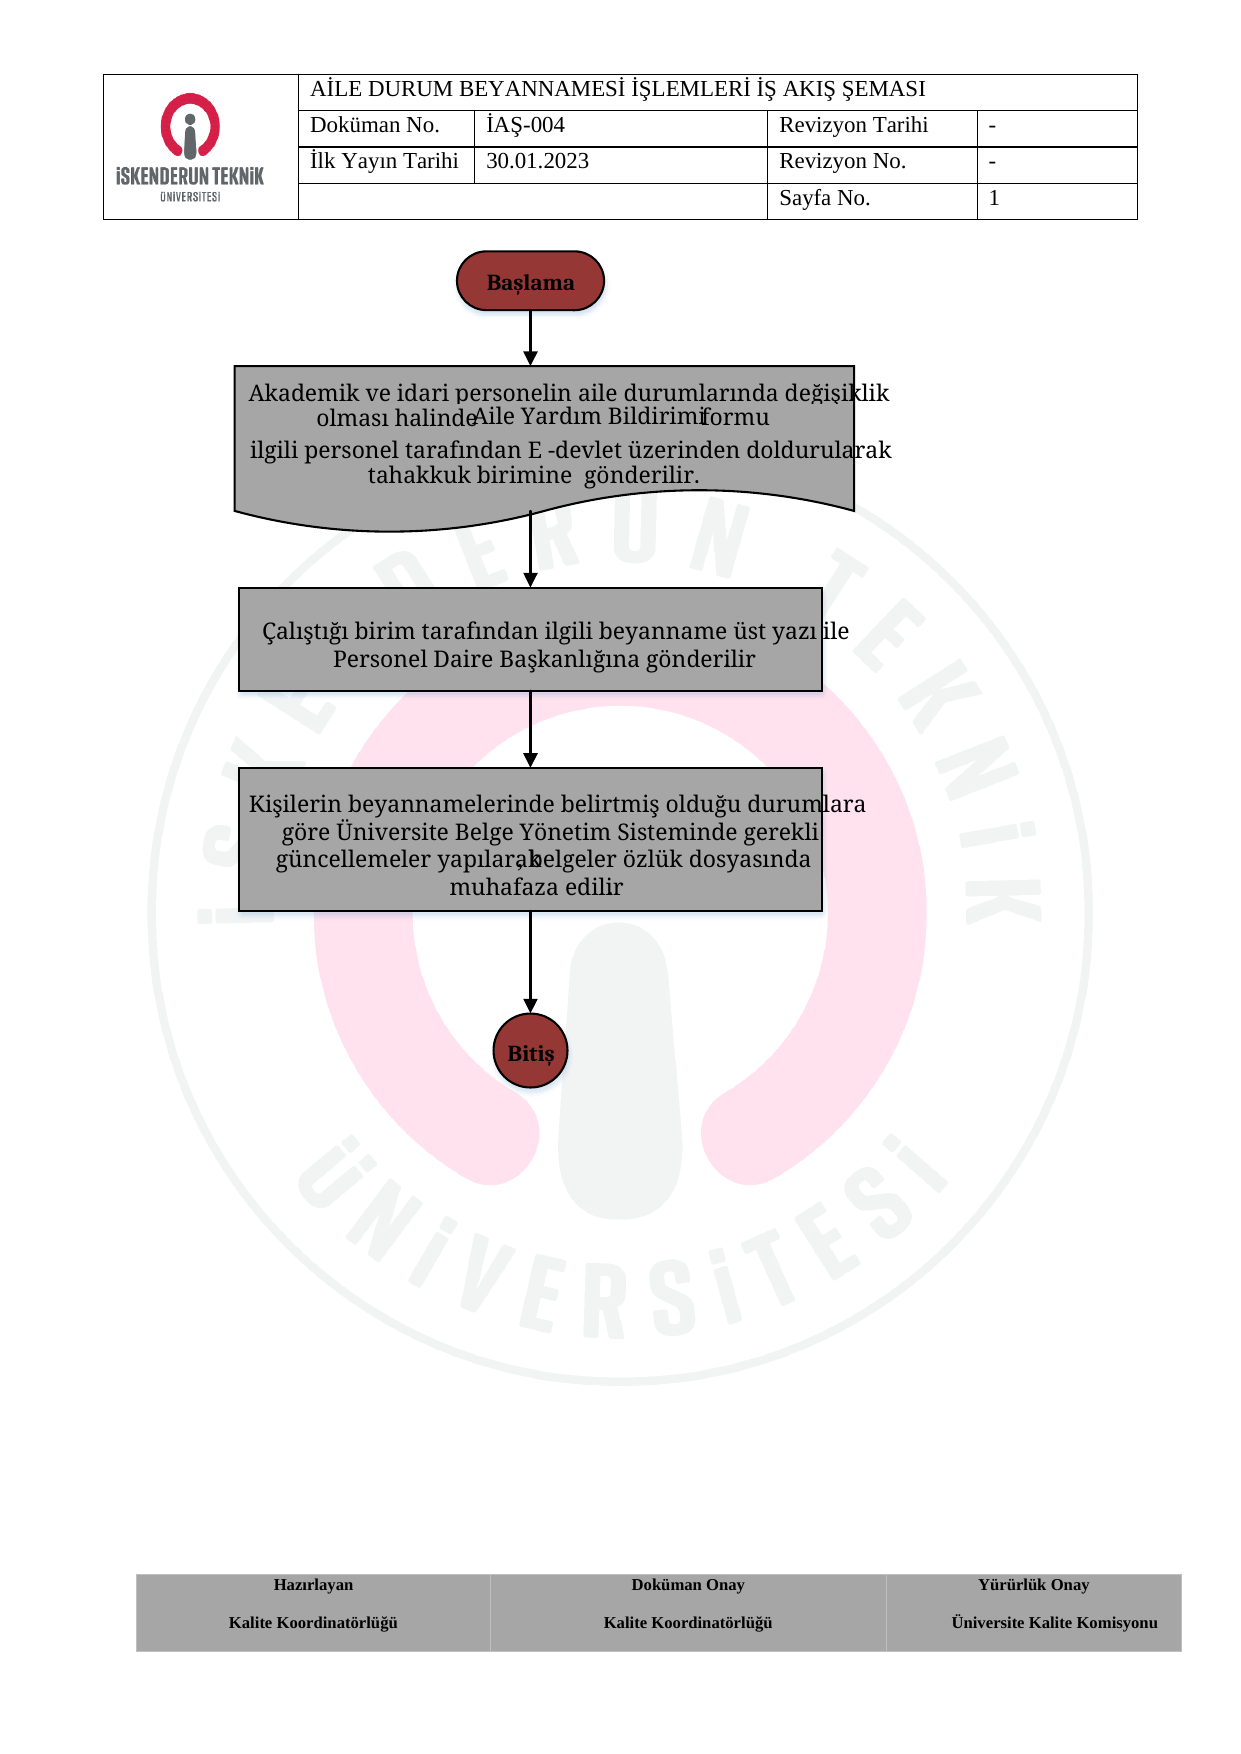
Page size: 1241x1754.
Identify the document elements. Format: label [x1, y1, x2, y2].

picture [532, 585, 829, 638]
picture [532, 765, 829, 811]
picture [532, 639, 829, 701]
picture [234, 765, 529, 921]
picture [450, 248, 611, 321]
picture [104, 78, 275, 216]
picture [234, 585, 529, 701]
picture [532, 812, 829, 921]
picture [488, 1011, 575, 1099]
